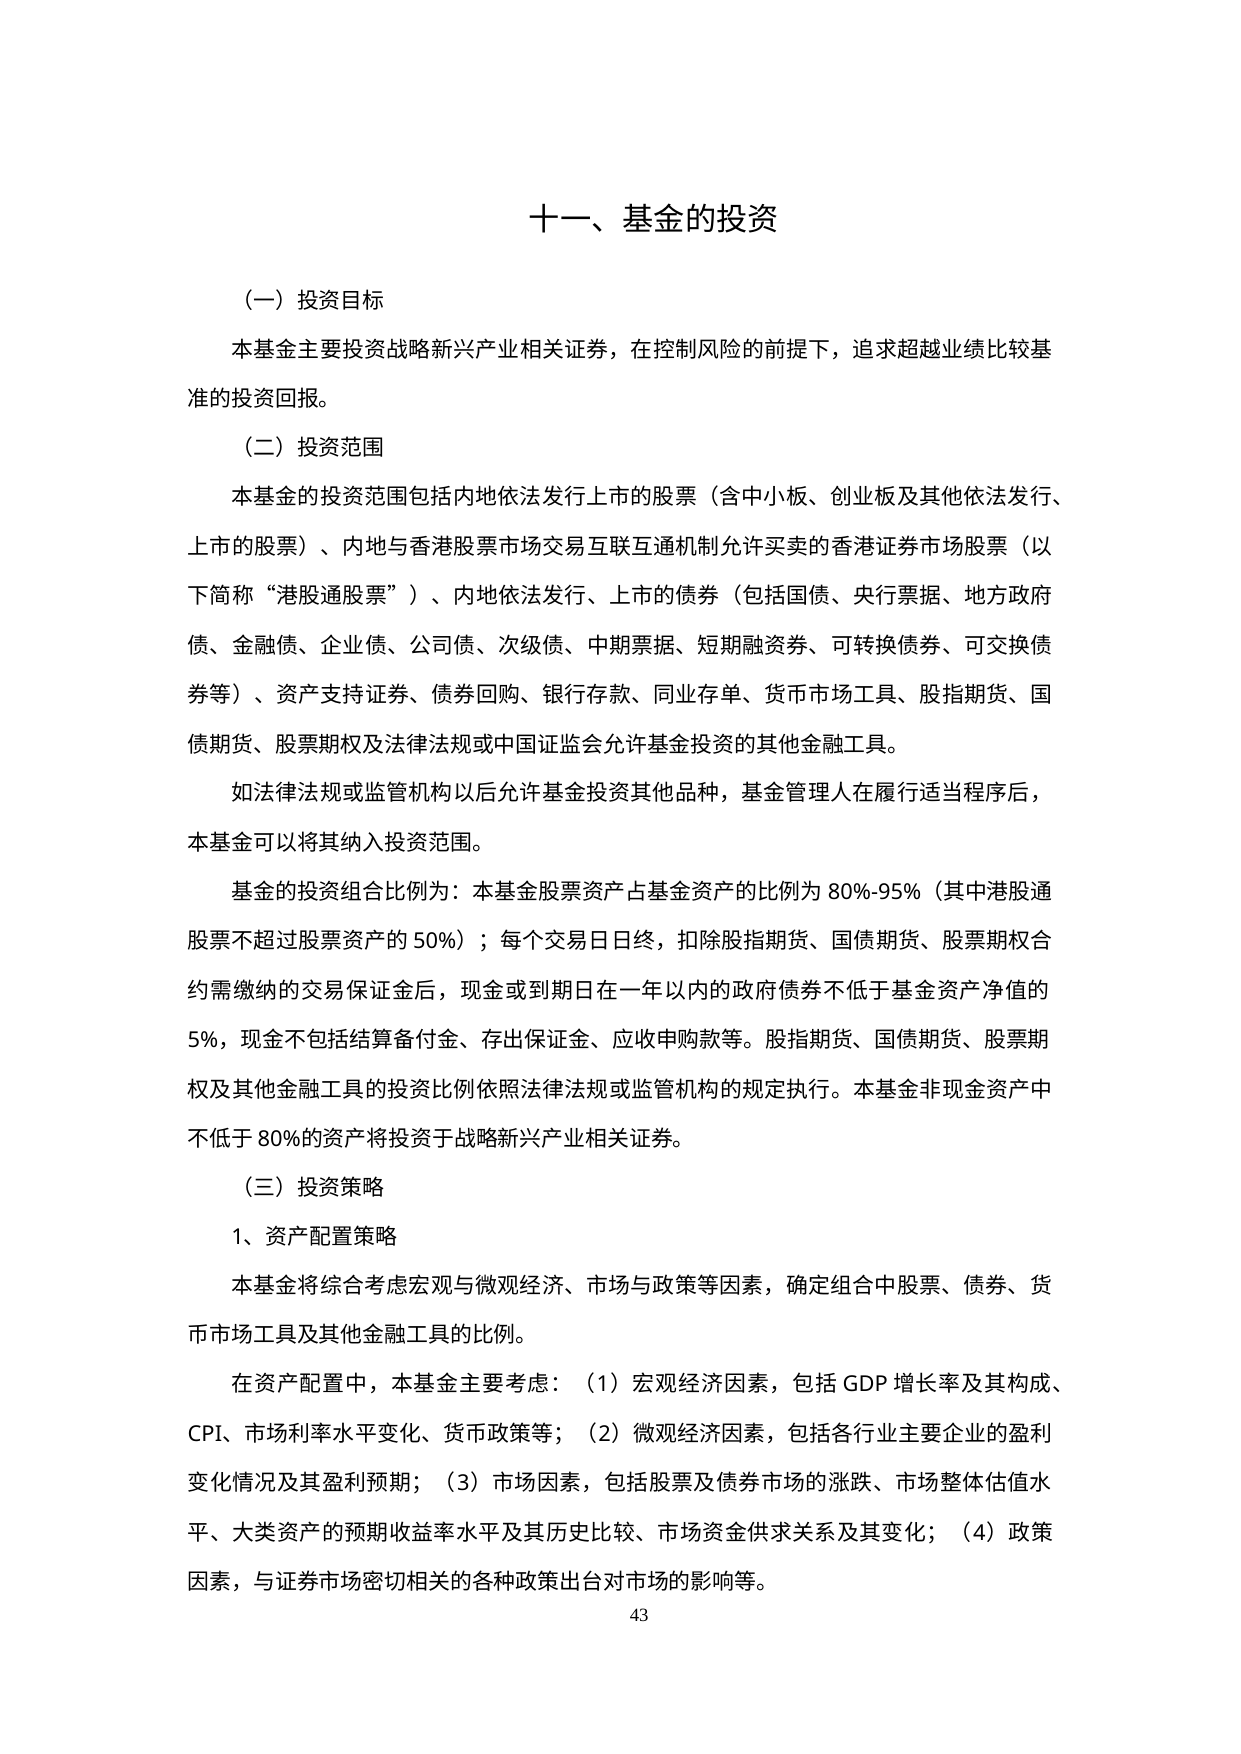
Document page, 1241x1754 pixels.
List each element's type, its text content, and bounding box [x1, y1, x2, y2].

text （一）投资目标 [187, 282, 1053, 316]
text （二）投资范围 [187, 430, 1053, 463]
text 本基金将综合考虑宏观与微观经济、市场与政策等因素，确定组合中股票、债券、货币市场工具及其他金融工具的比例。 [187, 1267, 1053, 1349]
text 十一、基金的投资 [187, 183, 1053, 249]
text （三）投资策略 [187, 1169, 1053, 1202]
text 本基金的投资范围包括内地依法发行上市的股票（含中小板、创业板及其他依法发行、上市的股票）、内地与香港股票市场交易互联互通机制允许买卖的香港证券市场股票（以下简称“港股通股票”）、内地依法发行、上市的债券（包括国债、央行票据、地方政府债、金融债、企业债、公司债、次级债、中期票据、短期融资券、可转换债券、可交换债券等）、资产支持证券、债券回购、银行存款、同业存单、货币市场工具、股指期货、国债期货、股票期权及法律法规或中国证监会允许基金投资的其他金融工具。 [187, 478, 1053, 759]
text 在资产配置中，本基金主要考虑：（1）宏观经济因素，包括GDP增长率及其构成、CPI、市场利率水平变化、货币政策等；（2）微观经济因素，包括各行业主要企业的盈利变化情况及其盈利预期；（3）市场因素，包括股票及债券市场的涨跌、市场整体估值水平、大类资产的预期收益率水平及其历史比较、市场资金供求关系及其变化；（4）政策因素，与证券市场密切相关的各种政策出台对市场的影响等。 [187, 1365, 1053, 1596]
text 本基金主要投资战略新兴产业相关证券，在控制风险的前提下，追求超越业绩比较基准的投资回报。 [187, 331, 1053, 414]
text 基金的投资组合比例为：本基金股票资产占基金资产的比例为80%-95%（其中港股通股票不超过股票资产的50%）；每个交易日日终，扣除股指期货、国债期货、股票期权合约需缴纳的交易保证金后，现金或到期日在一年以内的政府债券不低于基金资产净值的5%，现金不包括结算备付金、存出保证金、应收申购款等。股指期货、国债期货、股票期权及其他金融工具的投资比例依照法律法规或监管机构的规定执行。本基金非现金资产中不低于80%的资产将投资于战略新兴产业相关证券。 [187, 873, 1053, 1153]
text 1、资产配置策略 [187, 1218, 1053, 1251]
text 如法律法规或监管机构以后允许基金投资其他品种，基金管理人在履行适当程序后，本基金可以将其纳入投资范围。 [187, 775, 1053, 857]
